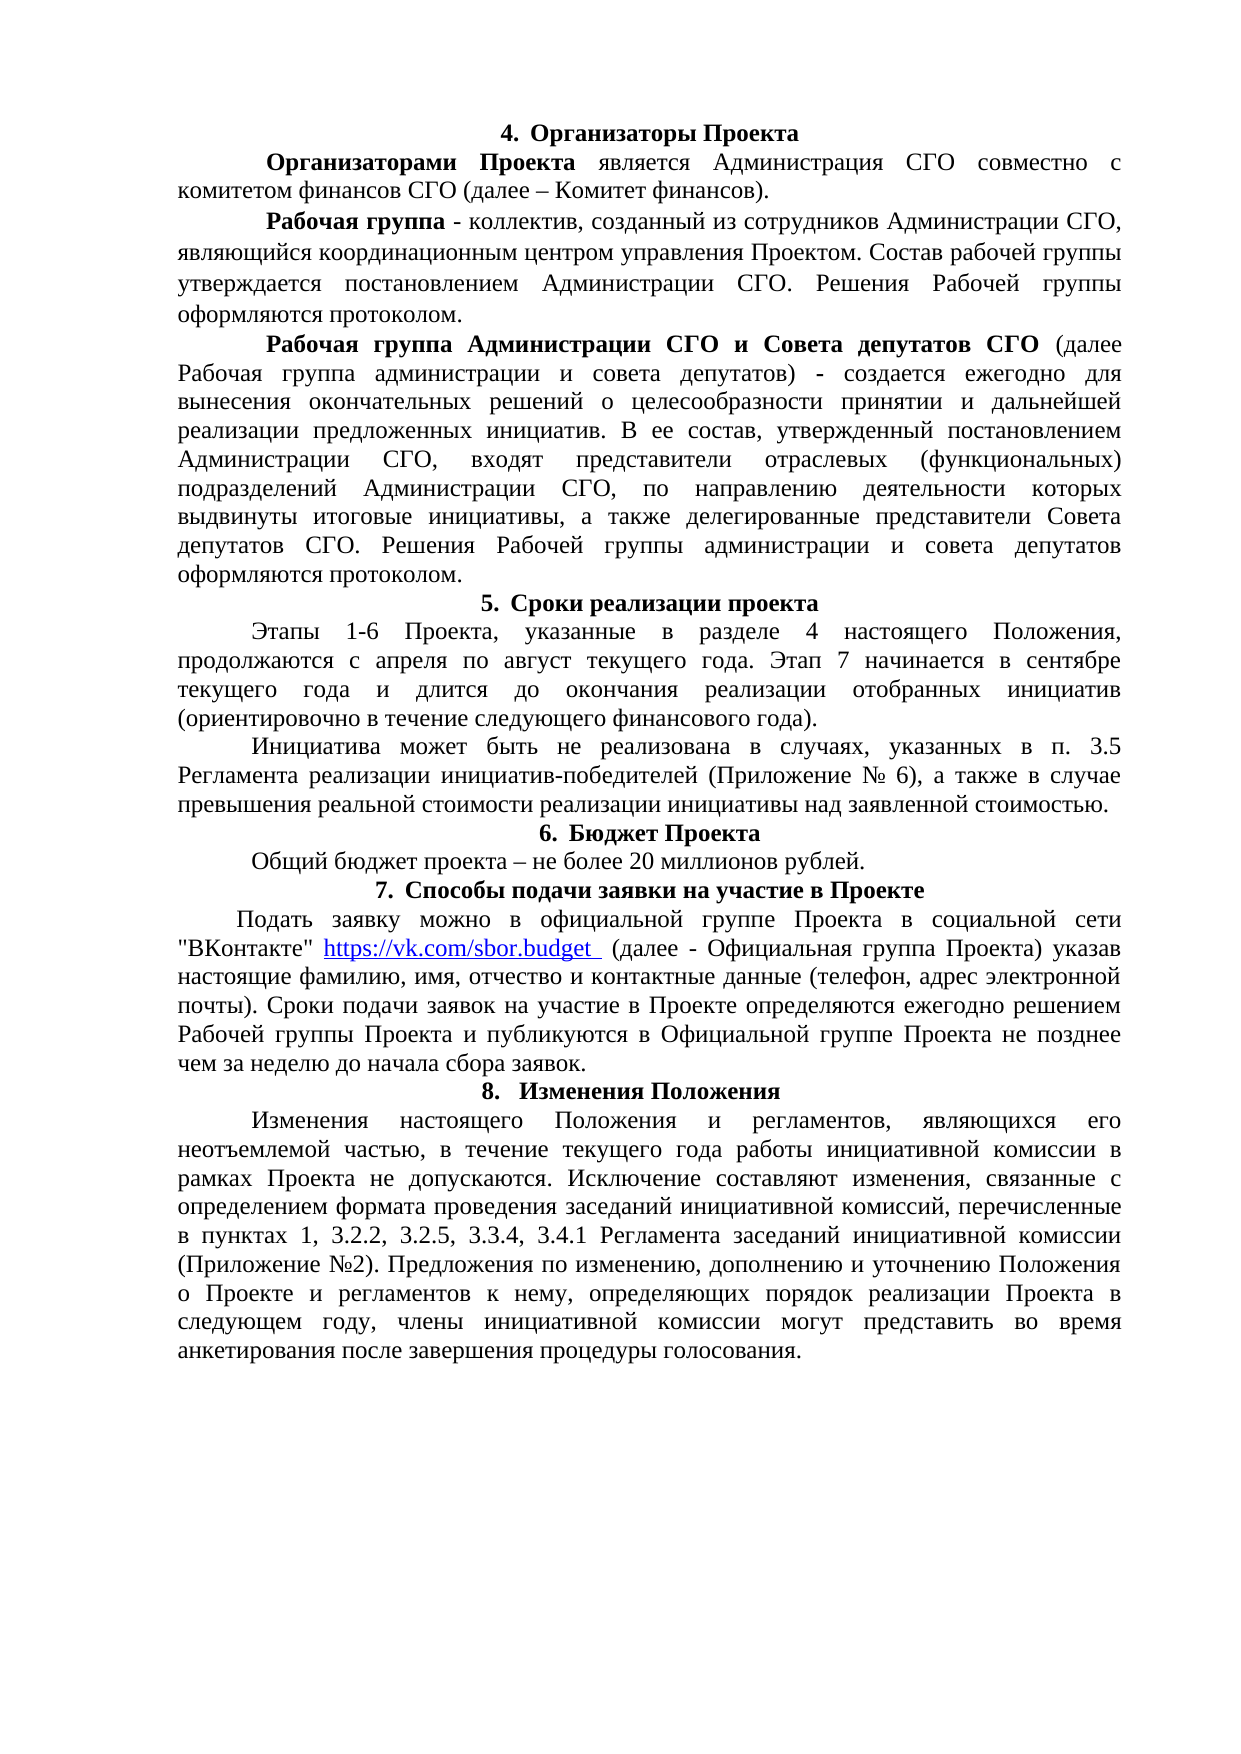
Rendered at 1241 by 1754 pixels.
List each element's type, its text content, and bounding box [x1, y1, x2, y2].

text Изменения настоящего Положения и регламентов, являющихся его неотъемлемой частью, в течение текущего года работы инициативной комиссии в рамках Проекта не допускаются. Исключение составляют изменения, связанные с определением формата проведения заседаний инициативной комиссий, перечисленные в пунктах 1, 3.2.2, 3.2.5, 3.3.4, 3.4.1 Регламента заседаний инициативной комиссии (Приложение №2). Предложения по изменению, дополнению и уточнению Положения о Проекте и регламентов к нему, определяющих порядок реализации Проекта в следующем году, члены инициативной комиссии могут представить во время анкетирования после завершения процедуры голосования. [177, 1105, 1122, 1364]
list Организаторы Проекта [177, 118, 1122, 147]
text Рабочая группа Администрации СГО и Совета депутатов СГО (далее Рабочая группа администрации и совета депутатов) - создается ежегодно для вынесения окончательных решений о целесообразности принятии и дальнейшей реализации предложенных инициатив. В ее состав, утвержденный постановлением Администрации СГО, входят представители отраслевых (функциональных) подразделений Администрации СГО, по направлению деятельности которых выдвинуты итоговые инициативы, а также делегированные представители Совета депутатов СГО. Решения Рабочей группы администрации и совета депутатов оформляются протоколом. [177, 329, 1122, 588]
text Инициатива может быть не реализована в случаях, указанных в п. 3.5 Регламента реализации инициатив-победителей (Приложение № 6), а также в случае превышения реальной стоимости реализации инициативы над заявленной стоимостью. [177, 731, 1122, 818]
text Этапы 1-6 Проекта, указанные в разделе 4 настоящего Положения, продолжаются с апреля по август текущего года. Этап 7 начинается в сентябре текущего года и длится до окончания реализации отобранных инициатив (ориентировочно в течение следующего финансового года). [177, 616, 1122, 731]
text Организаторами Проекта является Администрация СГО совместно с комитетом финансов СГО (далее – Комитет финансов). [177, 147, 1122, 204]
list Способы подачи заявки на участие в Проекте [177, 875, 1122, 904]
list Сроки реализации проекта [177, 588, 1122, 616]
text Общий бюджет проекта – не более 20 миллионов рублей. [177, 846, 1122, 875]
list Бюджет Проекта [177, 818, 1122, 846]
text Рабочая группа - коллектив, созданный из сотрудников Администрации СГО, являющийся координационным центром управления Проектом. Состав рабочей группы утверждается постановлением Администрации СГО. Решения Рабочей группы оформляются протоколом. [177, 204, 1122, 329]
text Подать заявку можно в официальной группе Проекта в социальной сети "ВКонтакте" https://vk.com/sbor.budget (далее - Официальная группа Проекта) указав настоящие фамилию, имя, отчество и контактные данные (телефон, адрес электронной почты). Сроки подачи заявок на участие в Проекте определяются ежегодно решением Рабочей группы Проекта и публикуются в Официальной группе Проекта не позднее чем за неделю до начала сбора заявок. [177, 904, 1122, 1076]
list Изменения Положения [140, 1076, 1122, 1105]
